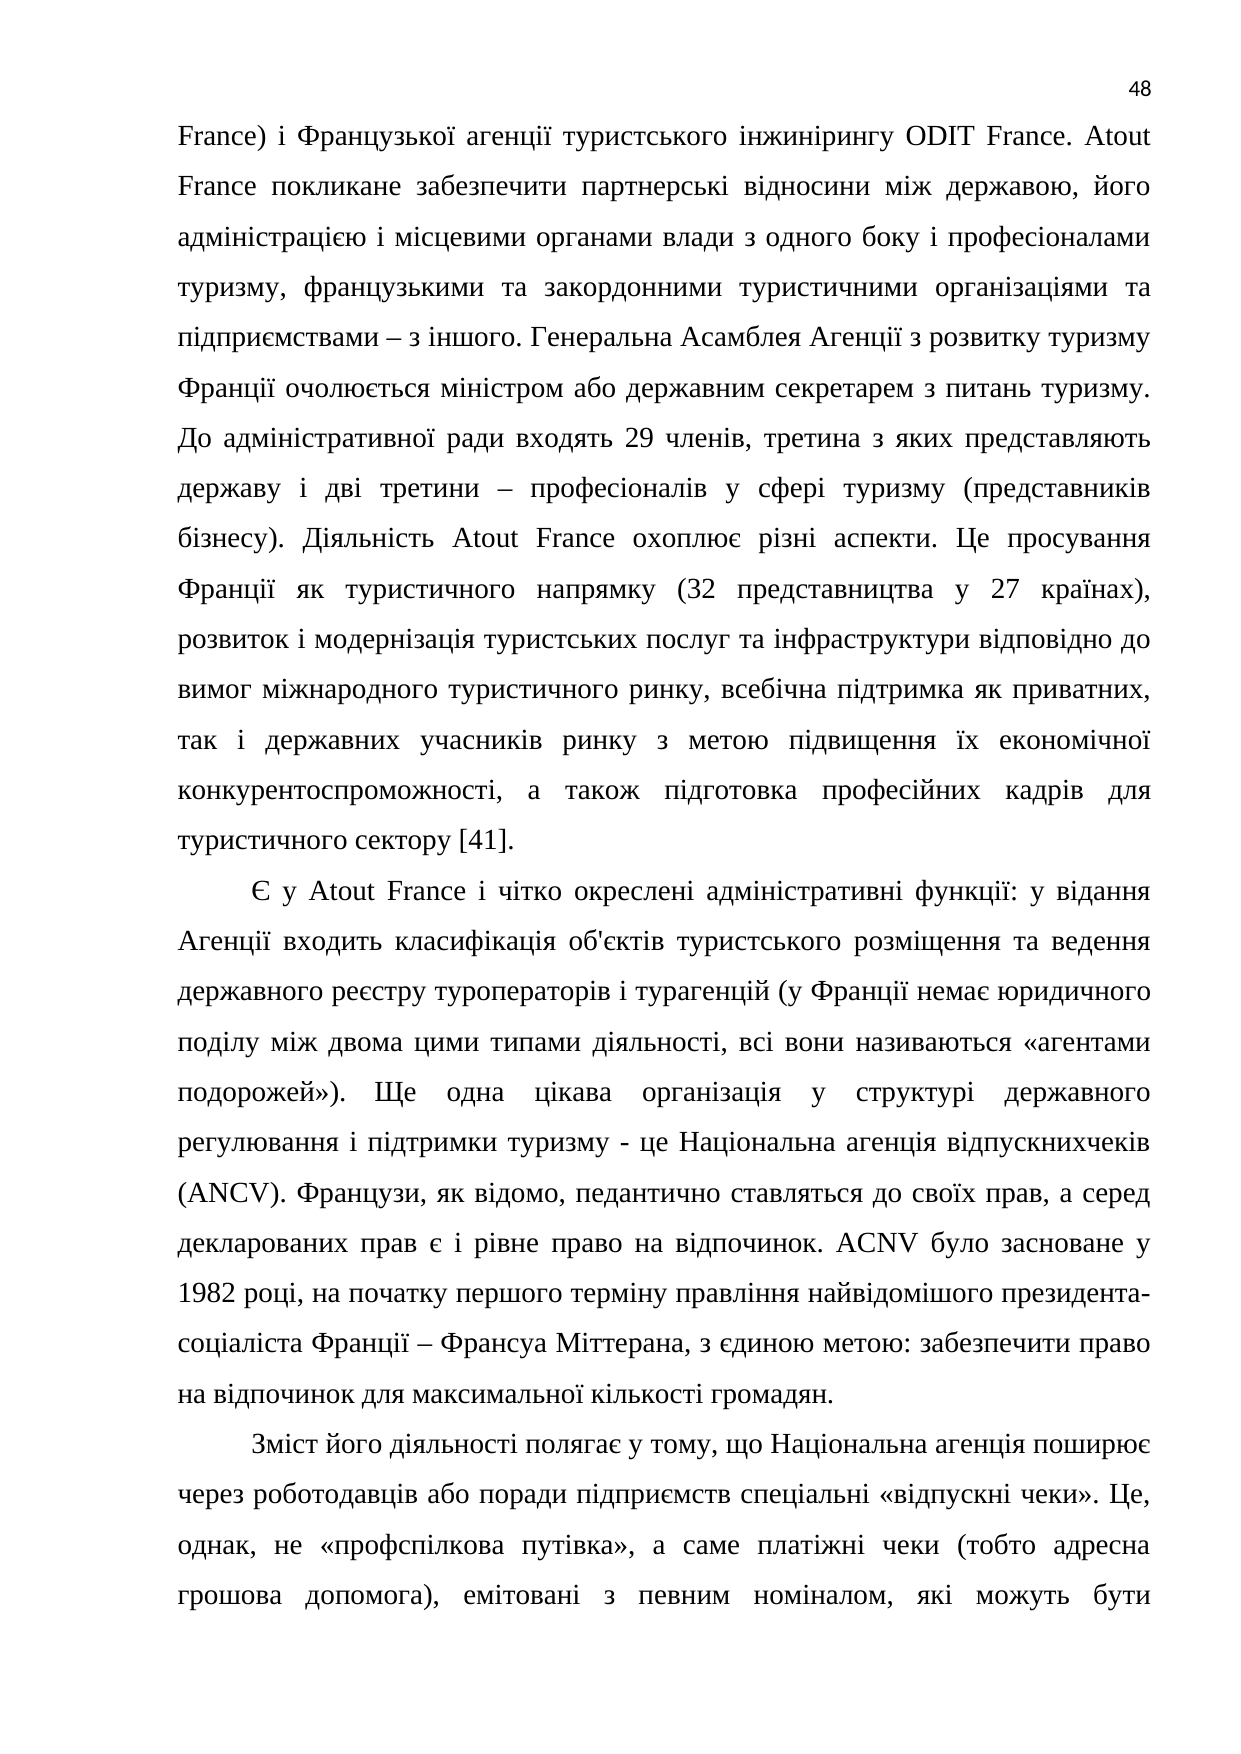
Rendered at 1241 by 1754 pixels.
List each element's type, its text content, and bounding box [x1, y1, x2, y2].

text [177, 1426, 1152, 1611]
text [177, 118, 1152, 856]
text Є у Atout France і чітко окреслені адміністративні функції: у відання Агенції входить класифікація об'єктів туристського розміщення та ведення державного реєстру туроператорів і турагенцій (у Франції немає юридичного поділу між двома цими типами діяльності, всі вони називаються «агентами подорожей»). Ще одна цікава організація у структурі державного регулювання і підтримки туризму - це Національна агенція відпускнихчеків (ANCV). Французи, як відомо, педантично ставляться до своїх прав, а серед декларованих прав є і рівне право на відпочинок. ACNV було засноване у 1982 році, на початку першого терміну правління найвідомішого президента-соціаліста Франції – Франсуа Міттерана, з єдиною метою: забезпечити право на відпочинок для максимальної кількості громадян. [177, 873, 1152, 1409]
